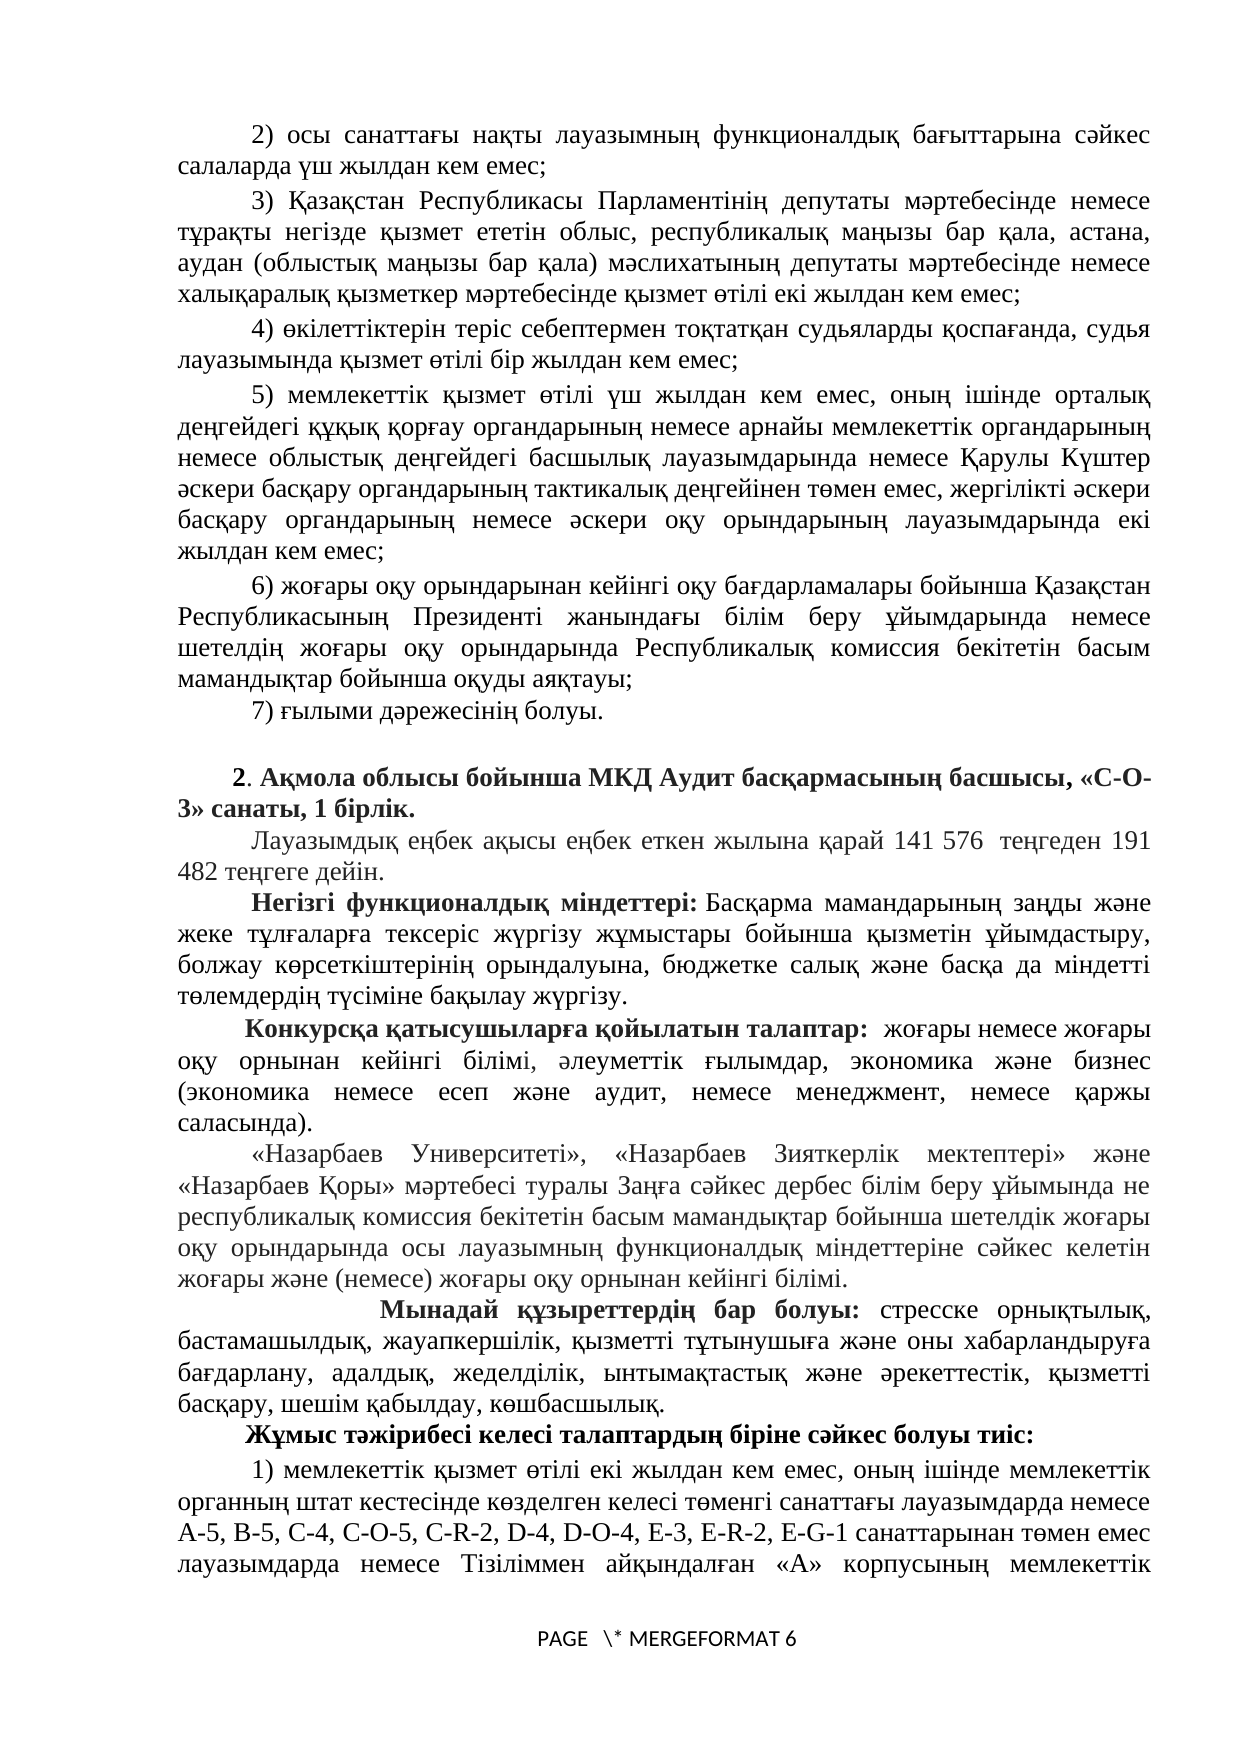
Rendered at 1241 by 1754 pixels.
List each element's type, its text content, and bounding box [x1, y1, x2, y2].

text 2) осы санаттағы нақты лауазымның функционалдық бағыттарына сәйкес салаларда үш жылдан кем емес; [177, 118, 1152, 180]
text 5) мемлекеттік қызмет өтілі үш жылдан кем емес, оның ішінде орталық деңгейдегі құқық қорғау органдарының немесе арнайы мемлекеттік органдарының немесе облыстық деңгейдегі басшылық лауазымдарында немесе Қарулы Күштер әскери басқару органдарының тактикалық деңгейінен төмен емес, жергілікті әскери басқару органдарының немесе әскери оқу орындарының лауазымдарында екі жылдан кем емес; [177, 378, 1152, 565]
text 7) ғылыми дәрежесінің болуы. [177, 694, 1152, 725]
text Конкурсқа қатысушыларға қойылатын талаптар: жоғары немесе жоғары оқу орнынан кейінгі білімі, әлеуметтік ғылымдар, экономика және бизнес (экономика немесе есеп және аудит, немесе менеджмент, немесе қаржы саласында). [177, 1011, 1152, 1138]
text 4) өкiлеттiктерiн теріс себептермен тоқтатқан судьяларды қоспағанда, судья лауазымында қызмет өтілі бір жылдан кем емес; [177, 312, 1152, 375]
text Мынадай құзыреттердің бар болуы: стресске орнықтылық, бастамашылдық, жауапкершілік, қызметті тұтынушыға және оны хабарландыруға бағдарлану, адалдық, жеделділік, ынтымақтастық және әрекеттестік, қызметті басқару, шешім қабылдау, көшбасшылық. [177, 1293, 1152, 1418]
text Жұмыс тәжірибесі келесі талаптардың біріне сәйкес болуы тиіс: [177, 1418, 1152, 1449]
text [177, 1454, 1152, 1578]
text 6) жоғары оқу орындарынан кейінгі оқу бағдарламалары бойынша Қазақстан Республикасының Президенті жанындағы білім беру ұйымдарында немесе шетелдің жоғары оқу орындарында Республикалық комиссия бекітетін басым мамандықтар бойынша оқуды аяқтауы; [177, 569, 1152, 694]
text 3) Қазақстан Республикасы Парламентінің депутаты мәртебесінде немесе тұрақты негізде қызмет ететін облыс, республикалық маңызы бар қала, астана, аудан (облыстық маңызы бар қала) мәслихатының депутаты мәртебесінде немесе халықаралық қызметкер мәртебесінде қызмет өтілі екі жылдан кем емес; [177, 184, 1152, 309]
text Лауазымдық еңбек ақысы еңбек еткен жылына қарай 141 576 теңгеден 191 482 теңгеге дейін. [177, 824, 1152, 886]
text Негізгі функционалдық міндеттері: Басқарма мамандарының заңды және жеке тұлғаларға тексеріс жүргізу жұмыстары бойынша қызметін ұйымдастыру, болжау көрсеткіштерінің орындалуына, бюджетке салық және басқа да міндетті төлемдердің түсіміне бақылау жүргізу. [177, 886, 1152, 1011]
text «Назарбаев Университеті», «Назарбаев Зияткерлік мектептері» және «Назарбаев Қоры» мәртебесі туралы Заңға сәйкес дербес білім беру ұйымында не республикалық комиссия бекітетін басым мамандықтар бойынша шетелдік жоғары оқу орындарында осы лауазымның функционалдық міндеттеріне сәйкес келетін жоғары және (немесе) жоғары оқу орнынан кейінгі білімі. [177, 1138, 1152, 1293]
text 2. Ақмола облысы бойынша МКД Аудит басқармасының басшысы, «С-О-3» санаты, 1 бірлік. [177, 761, 1152, 824]
